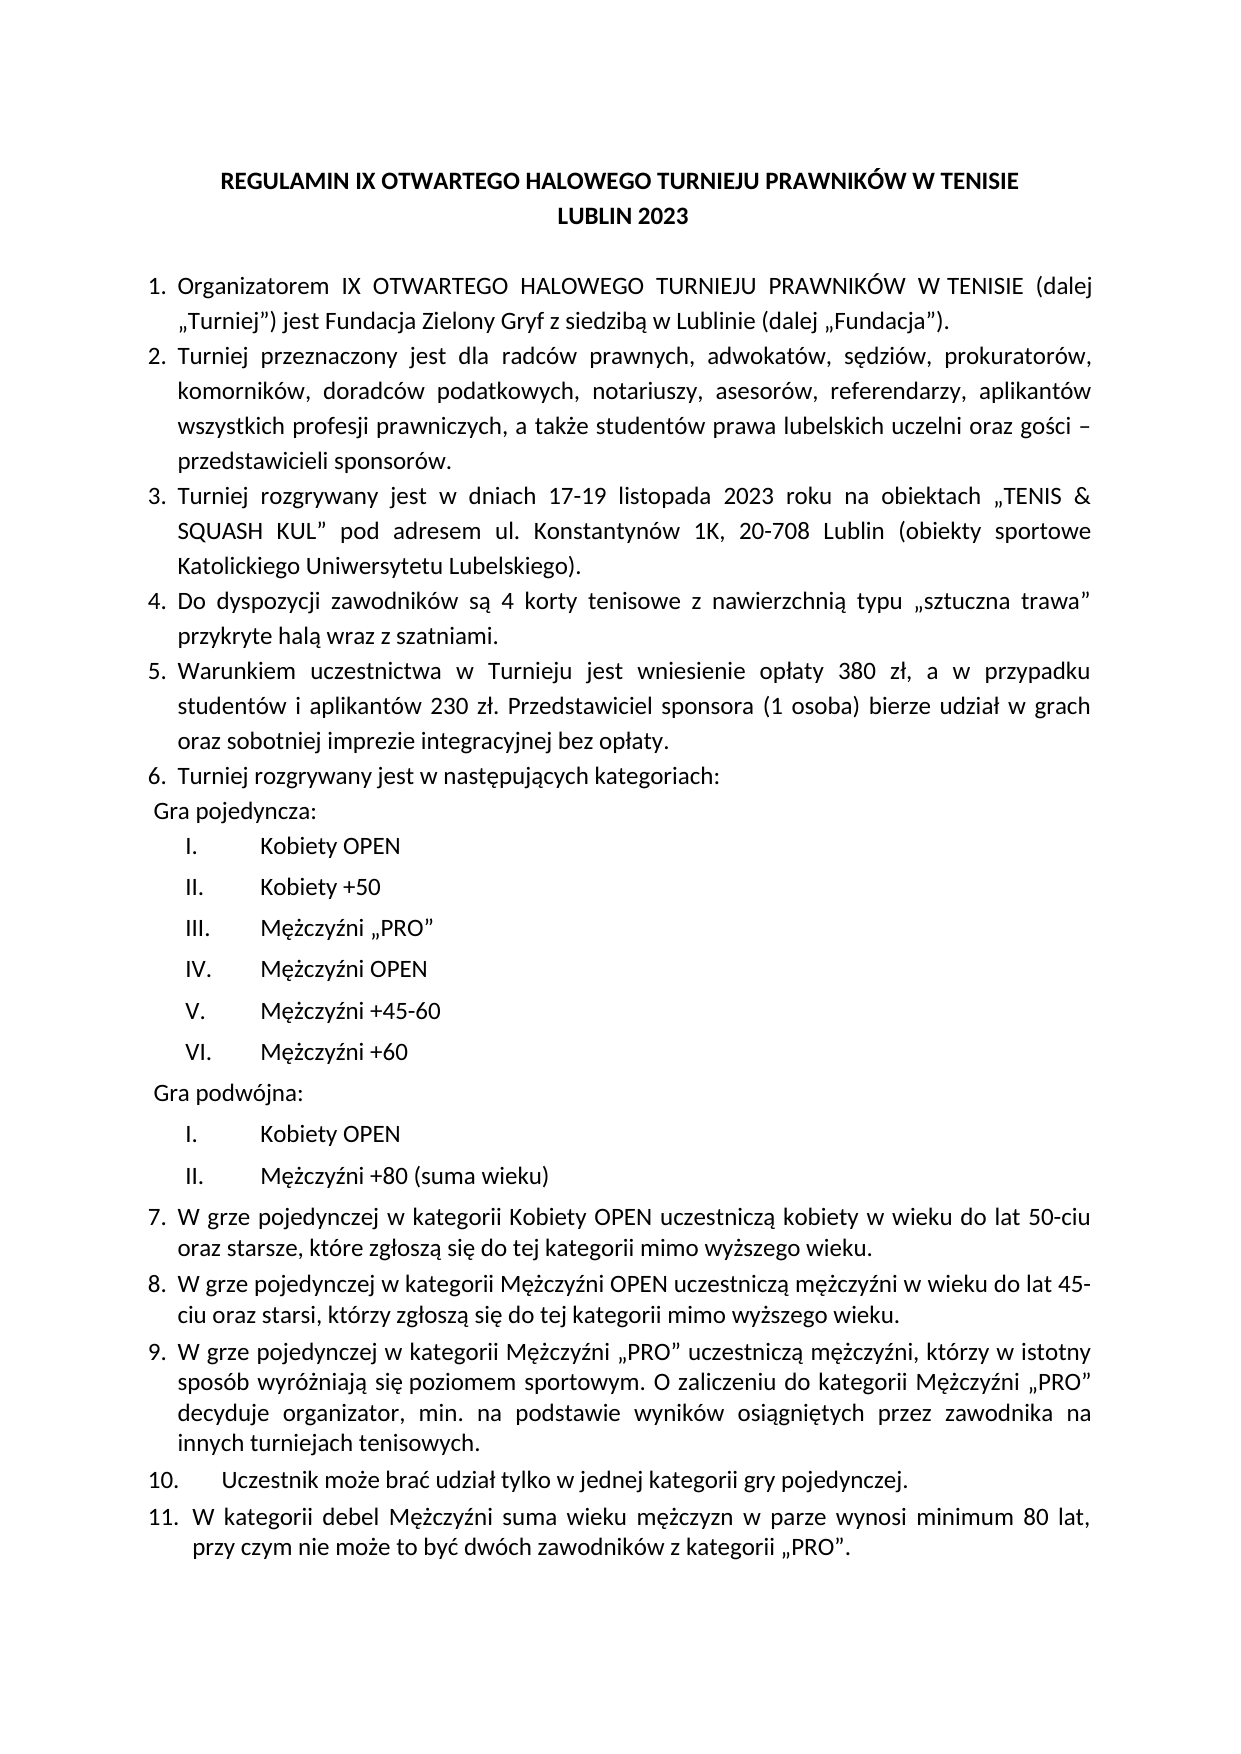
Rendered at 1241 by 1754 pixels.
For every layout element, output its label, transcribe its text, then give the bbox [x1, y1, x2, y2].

text REGULAMIN IX OTWARTEGO HALOWEGO TURNIEJU PRAWNIKÓW W TENISIE [148, 165, 1092, 195]
list Mężczyźni OPEN [185, 954, 1092, 984]
list Turniej rozgrywany jest w następujących kategoriach: [148, 760, 1092, 790]
list Mężczyźni +60 [185, 1036, 1092, 1067]
list Kobiety OPEN [185, 1119, 1092, 1149]
list Do dyspozycji zawodników są 4 korty tenisowe z nawierzchnią typu „sztuczna trawa” przykryte halą wraz z szatniami. [148, 585, 1092, 650]
list W grze pojedynczej w kategorii Mężczyźni „PRO” uczestniczą mężczyźni, którzy w istotny sposób wyróżniają się poziomem sportowym. O zaliczeniu do kategorii Mężczyźni „PRO” decyduje organizator, min. na podstawie wyników osiągniętych przez zawodnika na innych turniejach tenisowych. [148, 1336, 1092, 1458]
list Mężczyźni +45-60 [185, 995, 1092, 1025]
list W grze pojedynczej w kategorii Kobiety OPEN uczestniczą kobiety w wieku do lat 50-ciu oraz starsze, które zgłoszą się do tej kategorii mimo wyższego wieku. [148, 1201, 1092, 1262]
list W kategorii debel Mężczyźni suma wieku mężczyzn w parze wynosi minimum 80 lat, przy czym nie może to być dwóch zawodników z kategorii „PRO”. [148, 1501, 1092, 1562]
list Uczestnik może brać udział tylko w jednej kategorii gry pojedynczej. [148, 1464, 1092, 1494]
text Gra podwójna: [148, 1077, 1092, 1108]
text Gra pojedyncza: [148, 795, 1092, 825]
list Kobiety OPEN [185, 830, 1092, 860]
list Mężczyźni +80 (suma wieku) [185, 1160, 1092, 1190]
list W grze pojedynczej w kategorii Mężczyźni OPEN uczestniczą mężczyźni w wieku do lat 45-ciu oraz starsi, którzy zgłoszą się do tej kategorii mimo wyższego wieku. [148, 1268, 1092, 1329]
list Turniej przeznaczony jest dla radców prawnych, adwokatów, sędziów, prokuratorów, komorników, doradców podatkowych, notariuszy, asesorów, referendarzy, aplikantów wszystkich profesji prawniczych, a także studentów prawa lubelskich uczelni oraz gości – przedstawicieli sponsorów. [148, 340, 1092, 475]
list Turniej rozgrywany jest w dniach 17-19 listopada 2023 roku na obiektach „TENIS & SQUASH KUL” pod adresem ul. Konstantynów 1K, 20-708 Lublin (obiekty sportowe Katolickiego Uniwersytetu Lubelskiego). [148, 480, 1092, 580]
text LUBLIN 2023 [148, 200, 1092, 230]
list Mężczyźni „PRO” [185, 912, 1092, 943]
list Warunkiem uczestnictwa w Turnieju jest wniesienie opłaty 380 zł, a w przypadku studentów i aplikantów 230 zł. Przedstawiciel sponsora (1 osoba) bierze udział w grach oraz sobotniej imprezie integracyjnej bez opłaty. [148, 655, 1092, 755]
list Kobiety +50 [185, 871, 1092, 902]
list Organizatorem IX OTWARTEGO HALOWEGO TURNIEJU PRAWNIKÓW W TENISIE (dalej „Turniej”) jest Fundacja Zielony Gryf z siedzibą w Lublinie (dalej „Fundacja”). [148, 270, 1092, 335]
